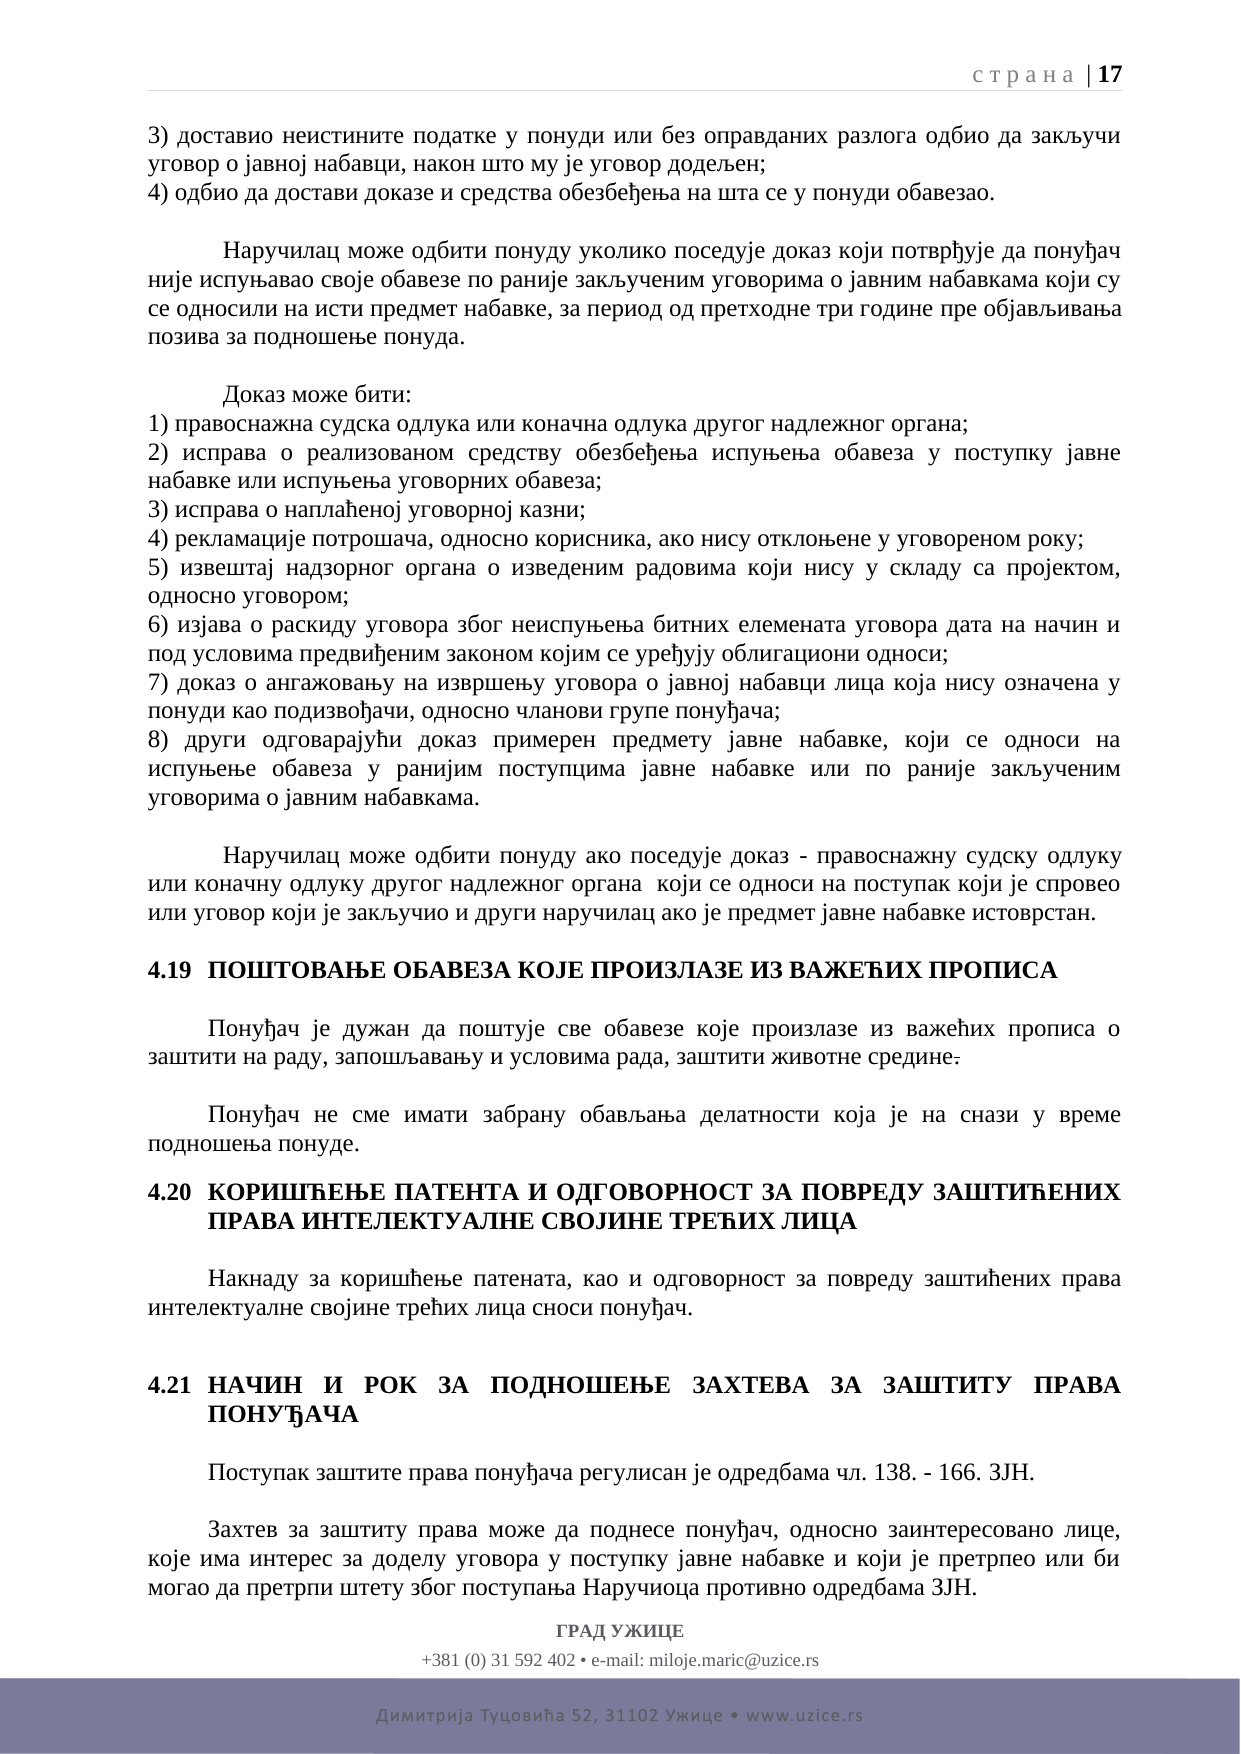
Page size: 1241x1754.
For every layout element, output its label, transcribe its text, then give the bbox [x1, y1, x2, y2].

text 1) правоснажна судска одлука или коначна одлука другог надлежног органа; [148, 408, 1122, 437]
text Наручилац може одбити понуду уколико поседује доказ који потврђује да понуђач није испуњавао своје обавезе по раније закљученим уговорима о јавним набавкама који су се односили на исти предмет набавке, за период од претходне три године пре објављивања позива за подношење понуда. [148, 235, 1122, 350]
text 8) други одговарајући доказ примерен предмету јавне набавке, који се односи на испуњење обавеза у ранијим поступцима јавне набавке или по раније закљученим уговорима о јавним набавкама. [148, 724, 1122, 811]
text 7) доказ о ангажовању на извршењу уговора о јавној набавци лица која нису означена у понуди као подизвођачи, односно чланови групе понуђача; [148, 667, 1122, 724]
text Понуђач не сме имати забрану обављања делатности која је на снази у време подношења понуде. [148, 1099, 1122, 1156]
list НАЧИН И РОК ЗА ПОДНОШЕЊЕ ЗАХТЕВА ЗА ЗАШТИТУ ПРАВА ПОНУЂАЧА [148, 1371, 1122, 1428]
text 5) извештај надзорног органа о изведеним радовима који нису у складу са пројектом, односно уговором; [148, 552, 1122, 609]
text 4) рекламације потрошача, односно корисника, ако нису отклоњене у уговореном року; [148, 523, 1122, 552]
text Доказ може бити: [148, 379, 1122, 408]
text Наручилац може одбити понуду ако поседује доказ - правоснажну судску одлуку или коначну одлуку другог надлежног органа који се односи на поступак који је спровео или уговор који је закључио и други наручилац ако је предмет јавне набавке истоврстан. [148, 840, 1122, 926]
list КОРИШЋЕЊЕ ПАТЕНТА И ОДГОВОРНОСТ ЗА ПОВРЕДУ ЗАШТИЋЕНИХ ПРАВА ИНТЕЛЕКТУАЛНЕ СВОЈИНЕ ТРЕЋИХ ЛИЦА [148, 1177, 1122, 1235]
list ПОШТОВАЊЕ ОБАВЕЗА КОЈЕ ПРОИЗЛАЗЕ ИЗ ВАЖЕЋИХ ПРОПИСА [148, 955, 1122, 984]
text 4) одбио да достави доказе и средства обезбеђења на шта се у понуди обавезао. [148, 177, 1122, 206]
text 3) исправа о наплаћеној уговорној казни; [148, 494, 1122, 523]
text 2) исправа о реализованом средству обезбеђења испуњења обавеза у поступку јавне набавке или испуњења уговорних обавеза; [148, 437, 1122, 494]
text Захтев за заштиту права може да поднесе понуђач, односно заинтересовано лице, које има интерес за доделу уговора у поступку јавне набавке и који је претрпео или би могао да претрпи штету због поступања Наручиоца противно одредбама ЗЈН. [148, 1514, 1122, 1601]
text Поступак заштите права понуђача регулисан је одредбама чл. 138. - 166. ЗЈН. [148, 1457, 1122, 1486]
text 6) изјава о раскиду уговора због неиспуњења битних елемената уговора дата на начин и под условима предвиђеним законом којим се уређују облигациони односи; [148, 609, 1122, 667]
text 3) доставио неистините податке у понуди или без оправданих разлога одбио да закључи уговор о јавној набавци, након што му је уговор додељен; [148, 120, 1122, 177]
picture [0, 1677, 1240, 1754]
text Накнаду за коришћење патената, као и одговорност за повреду заштићених права интелектуалне својине трећих лица сноси понуђач. [148, 1263, 1122, 1321]
text Понуђач је дужан да поштује све обавезе које произлазе из важећих прописа о заштити на раду, запошљавању и условима рада, заштити животне средине. [148, 1013, 1122, 1070]
